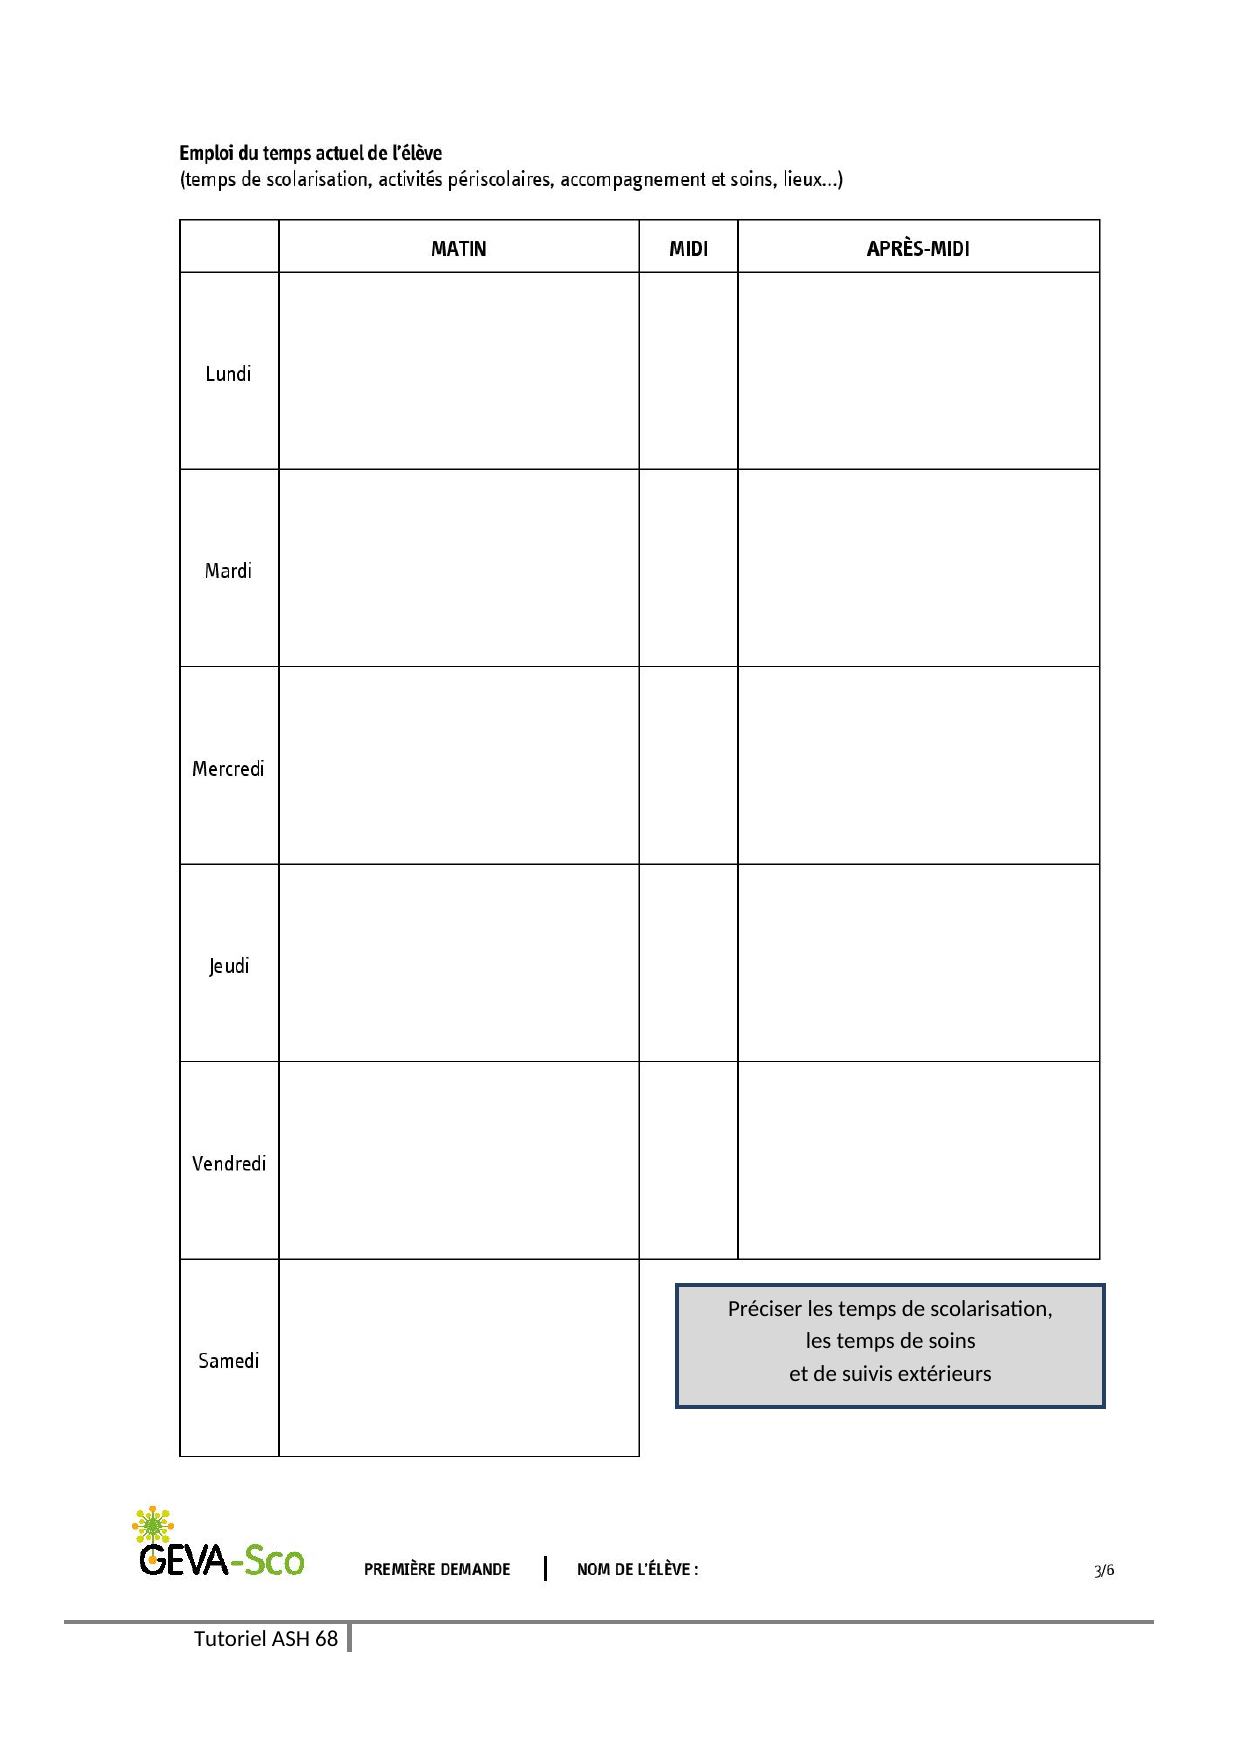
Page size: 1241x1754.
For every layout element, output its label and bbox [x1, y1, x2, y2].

picture [75, 75, 1166, 1617]
